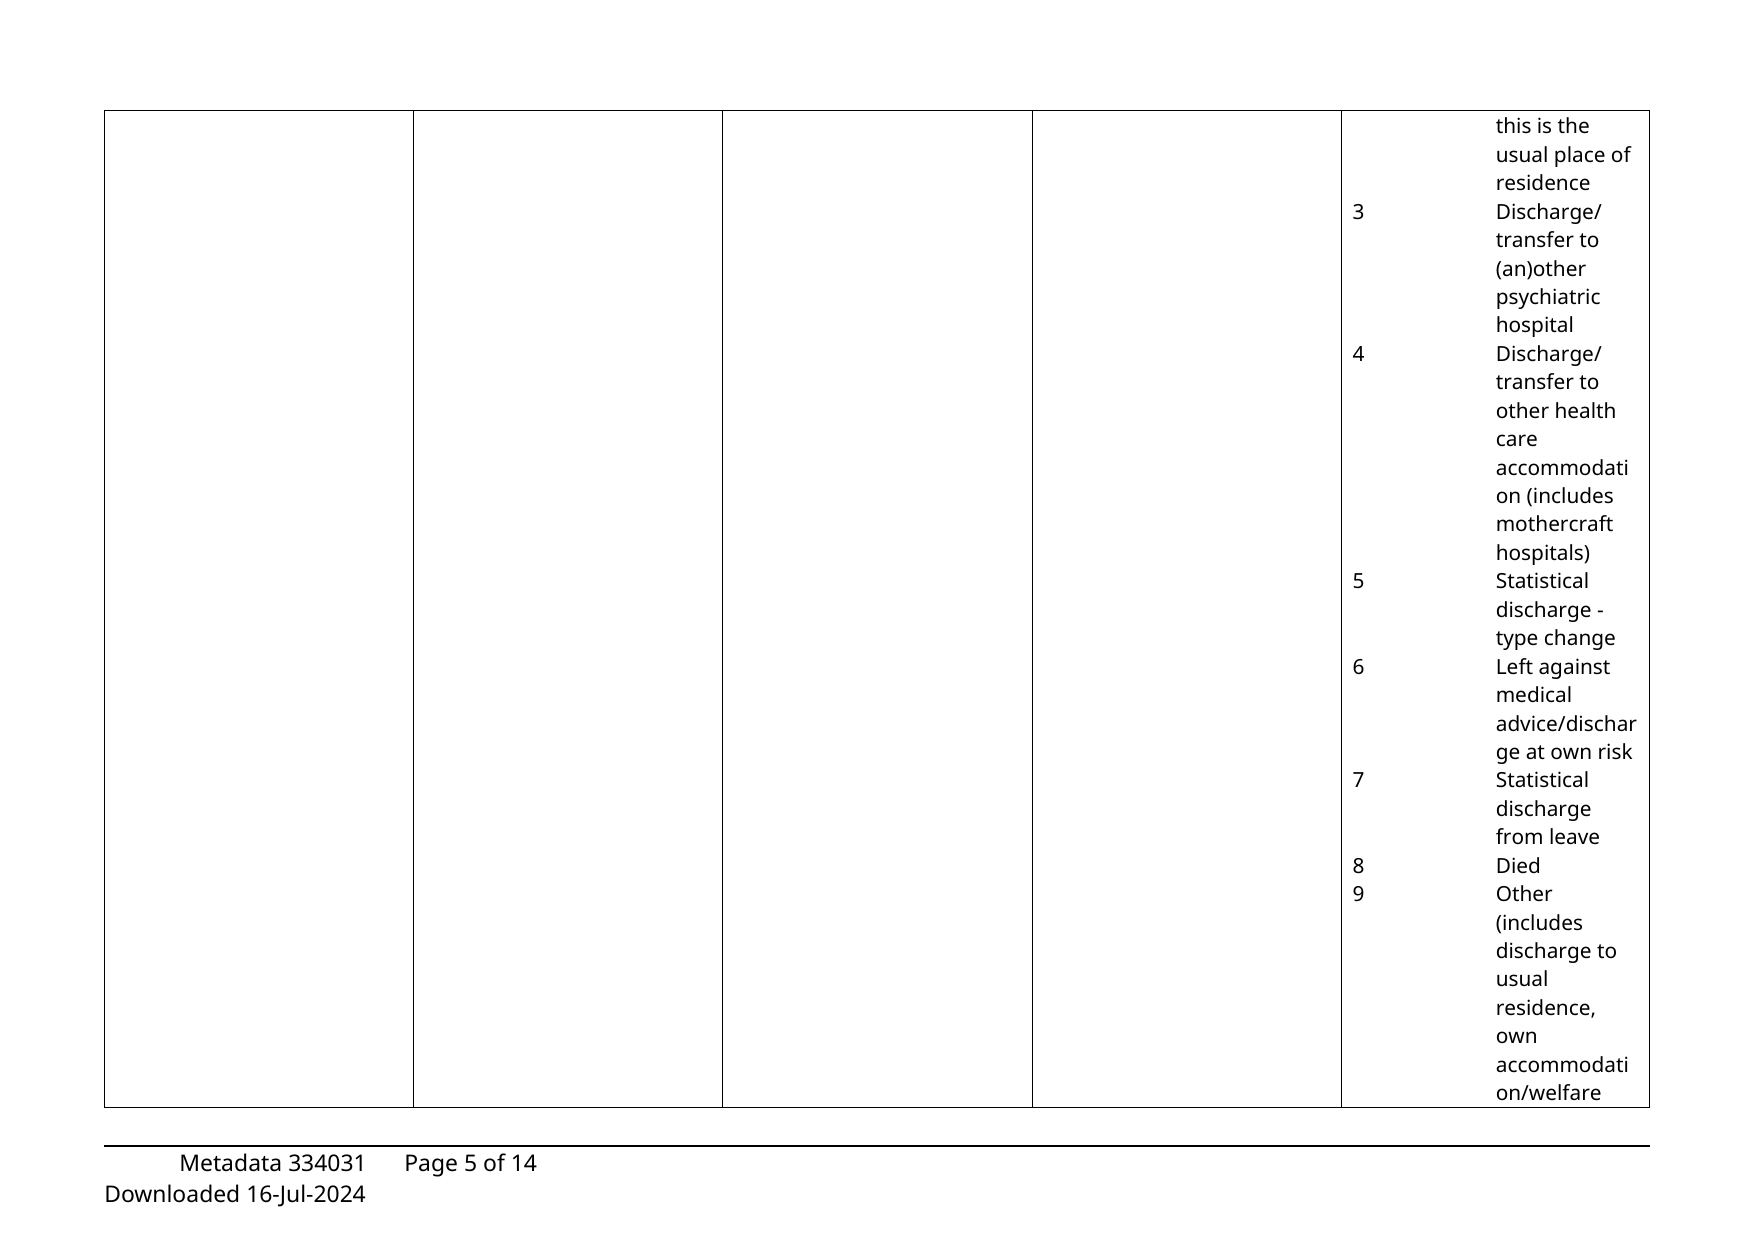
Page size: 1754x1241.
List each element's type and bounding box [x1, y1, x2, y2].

table_header [414, 111, 722, 1107]
table_header [105, 111, 413, 1107]
table_header [1342, 111, 1649, 1107]
table_header [723, 111, 1032, 1107]
table_header [1033, 111, 1341, 1107]
